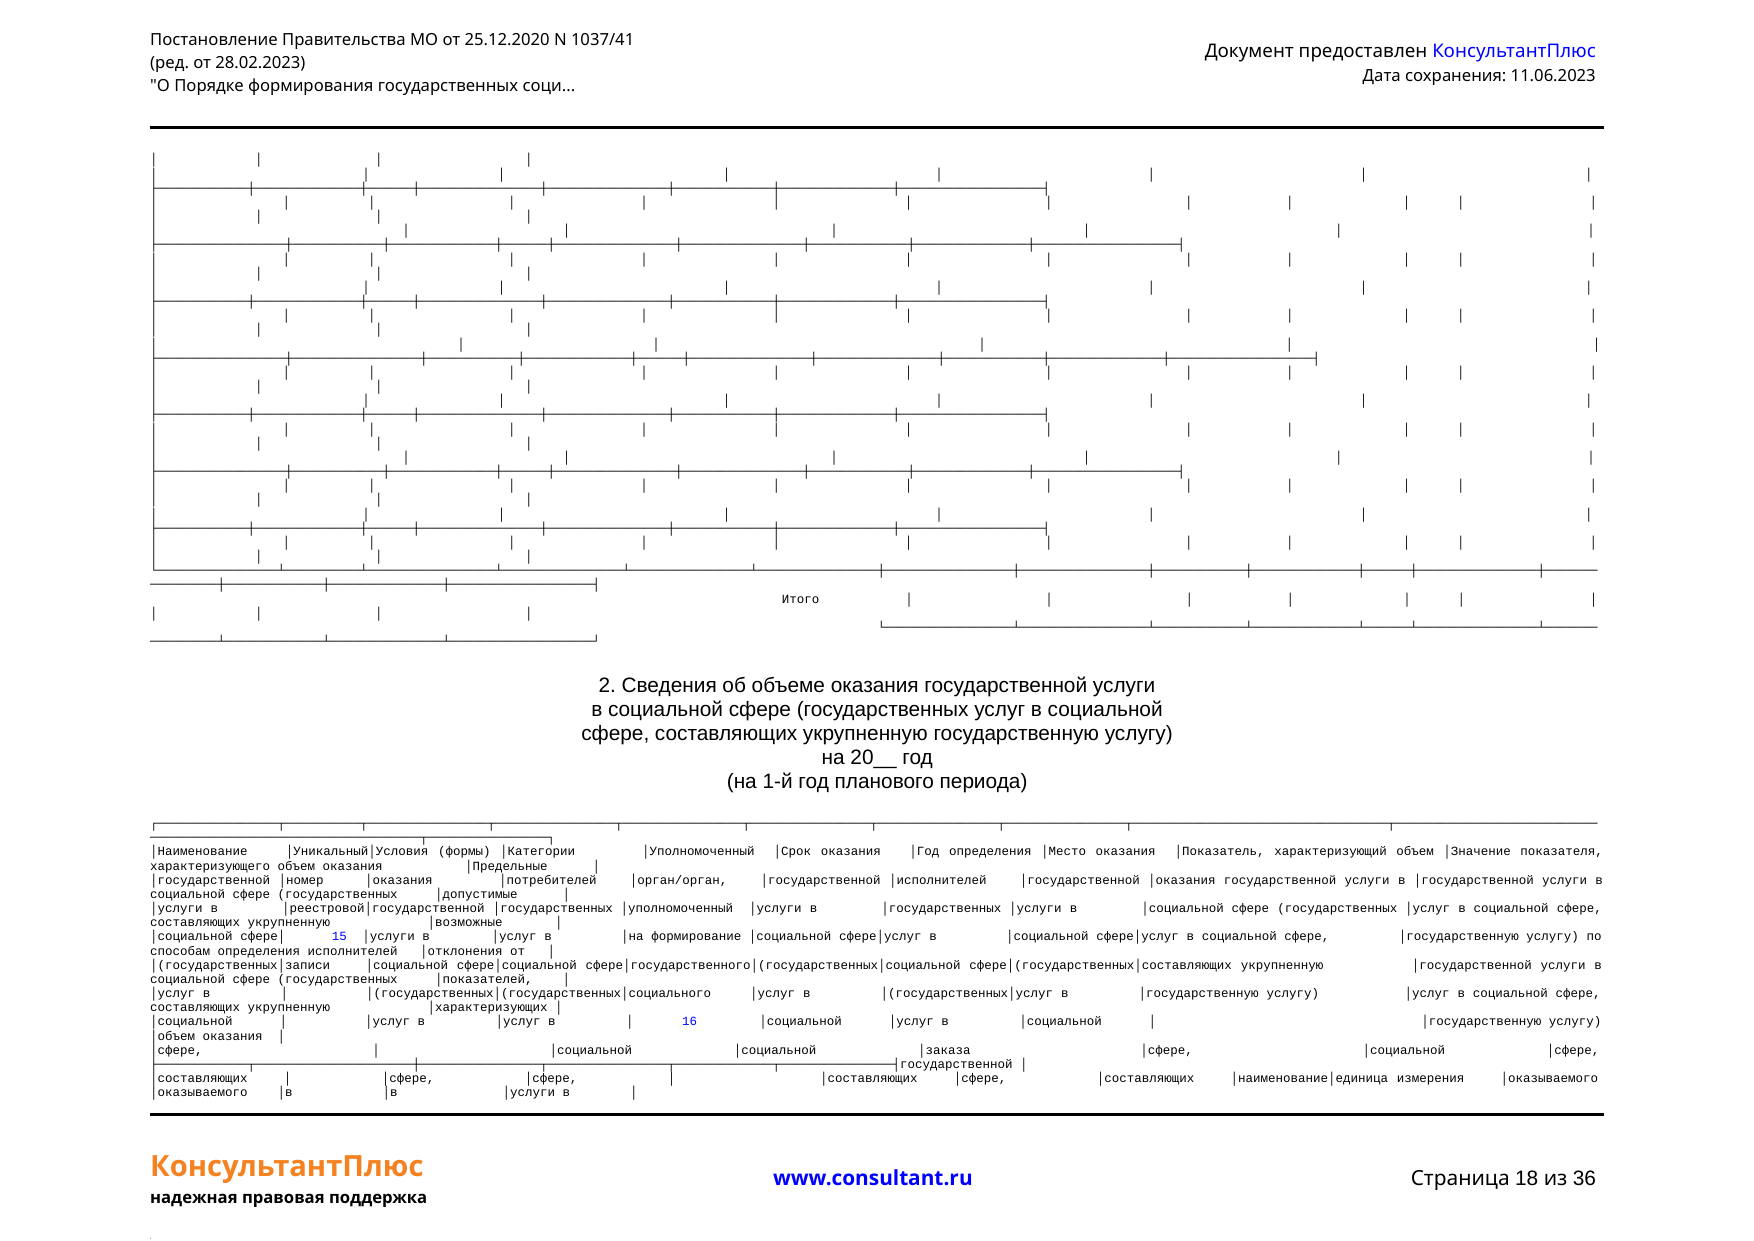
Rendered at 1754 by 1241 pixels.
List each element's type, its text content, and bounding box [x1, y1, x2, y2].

text │ │ │ │ │ │ │ │ │ │ │ │ │ │ │ │ │ [154, 196, 1604, 224]
text в социальной сфере (государственных услуг в социальной [150, 697, 1604, 721]
text │ │ │ │ │ │ │ │ ├────────────┼──────────────┼──────┼────────────────┼────────────────┼─────────────┼───────────────┼───────────────────┤ [154, 281, 1604, 309]
text │услуги в │реестровой│государственной │государственных │уполномоченный │услуги в │государственных │услуги в │социальной сфере (государственных │услуг в социальной сфере, составляющих укрупненную │возможные │ [150, 902, 1604, 930]
text │Наименование │Уникальный│Условия (формы) │Категории │Уполномоченный │Срок оказания │Год определения │Место оказания │Показатель, характеризующий объем │Значение показателя, характеризующего объем оказания │Предельные │ [150, 845, 1604, 874]
text │ │ │ │ │ │ │ ├─────────────────┼────────────┼──────────────┼──────┼────────────────┼────────────────┼─────────────┼───────────────┼───────────────────┤ [154, 451, 1604, 479]
text │услуг в │ │(государственных│(государственных│социального │услуг в │(государственных│услуг в │государственную услугу) │услуг в социальной сфере, составляющих укрупненную │характеризующих │ [150, 987, 1604, 1015]
text │ │ │ │ │ │ │ │ │ │ │ │ │ │ │ │ │ [154, 536, 1604, 564]
text (на 1-й год планового периода) [150, 769, 1604, 793]
text │ │ │ │ │ │ │ │ │ │ │ │ │ │ │ │ │ [154, 423, 1604, 451]
text │ │ │ │ │ │ │ ├─────────────────┼────────────┼──────────────┼──────┼────────────────┼────────────────┼─────────────┼───────────────┼───────────────────┤ [150, 224, 1604, 253]
text │ │ │ │ │ │ ├─────────────────┼─────────────────┼────────────┼──────────────┼──────┼────────────────┼────────────────┼─────────────┼───────────────┼───────────────────┤ [154, 338, 1604, 366]
text на 20__ год [150, 745, 1604, 769]
text └────────────────┴──────────┴─────────────────┴────────────────┴────────────────┴────────────────┼─────────────────┼─────────────────┼────────────┼──────────────┼──────┼────────────────┼────────────────┼─────────────┼───────────────┼───────────────────┤ [150, 564, 1604, 593]
text └─────────────────┴─────────────────┴────────────┴──────────────┴──────┴────────────────┴────────────────┴─────────────┴───────────────┴───────────────────┘ [150, 621, 1604, 649]
text │социальной сфере│ 15 │услуги в │услуг в │на формирование │социальной сфере│услуг в │социальной сфере│услуг в социальной сфере, │государственную услугу) по способам определения исполнителей │отклонения от │ [150, 930, 1604, 959]
text Итого │ │ │ │ │ │ │ │ │ │ │ [150, 593, 1604, 621]
text ┌────────────────┬──────────┬────────────────┬────────────────┬────────────────┬────────────────┬────────────────┬────────────────┬──────────────────────────────────┬───────────────────────────────────────────────────────────────┬────────────────┐ [150, 817, 1604, 845]
text │сфере, │ │социальной │социальной │заказа │сфере, │социальной │сфере, ├────────────┬─────────────────────┼────────────────┬────────────────┬─────────────┬───────────────┤государственной │ [154, 1044, 1604, 1072]
text │(государственных│записи │социальной сфере│социальной сфере│государственного│(государственных│социальной сфере│(государственных│составляющих укрупненную │государственной услуги в социальной сфере (государственных │показателей, │ [150, 959, 1604, 987]
text │составляющих │ │сфере, │сфере, │ │составляющих │сфере, │составляющих │наименование│единица измерения │оказываемого │оказываемого │в │в │услуги в │ [154, 1072, 1604, 1100]
text 2. Сведения об объеме оказания государственной услуги [150, 673, 1604, 697]
text │ │ │ │ │ │ │ │ │ │ │ │ │ │ │ │ │ [150, 479, 1604, 508]
text │ │ │ │ │ │ │ │ ├────────────┼──────────────┼──────┼────────────────┼────────────────┼─────────────┼───────────────┼───────────────────┤ [154, 168, 1604, 196]
text │ │ │ │ │ │ │ │ │ │ │ │ │ │ │ │ │ [150, 153, 1604, 168]
text │ │ │ │ │ │ │ │ │ │ │ │ │ │ │ │ │ [154, 366, 1604, 394]
text │ │ │ │ │ │ │ │ ├────────────┼──────────────┼──────┼────────────────┼────────────────┼─────────────┼───────────────┼───────────────────┤ [154, 508, 1604, 536]
text │государственной │номер │оказания │потребителей │орган/орган, │государственной │исполнителей │государственной │оказания государственной услуги в │государственной услуги в социальной сфере (государственных │допустимые │ [150, 874, 1604, 902]
text │ │ │ │ │ │ │ │ │ │ │ │ │ │ │ │ │ [150, 309, 1604, 338]
text │социальной │ │услуг в │услуг в │ 16 │социальной │услуг в │социальной │ │государственную услугу) │объем оказания │ [150, 1015, 1604, 1044]
text сфере, составляющих укрупненную государственную услугу) [150, 721, 1604, 745]
text │ │ │ │ │ │ │ │ ├────────────┼──────────────┼──────┼────────────────┼────────────────┼─────────────┼───────────────┼───────────────────┤ [150, 394, 1604, 423]
text │ │ │ │ │ │ │ │ │ │ │ │ │ │ │ │ │ [154, 253, 1604, 281]
